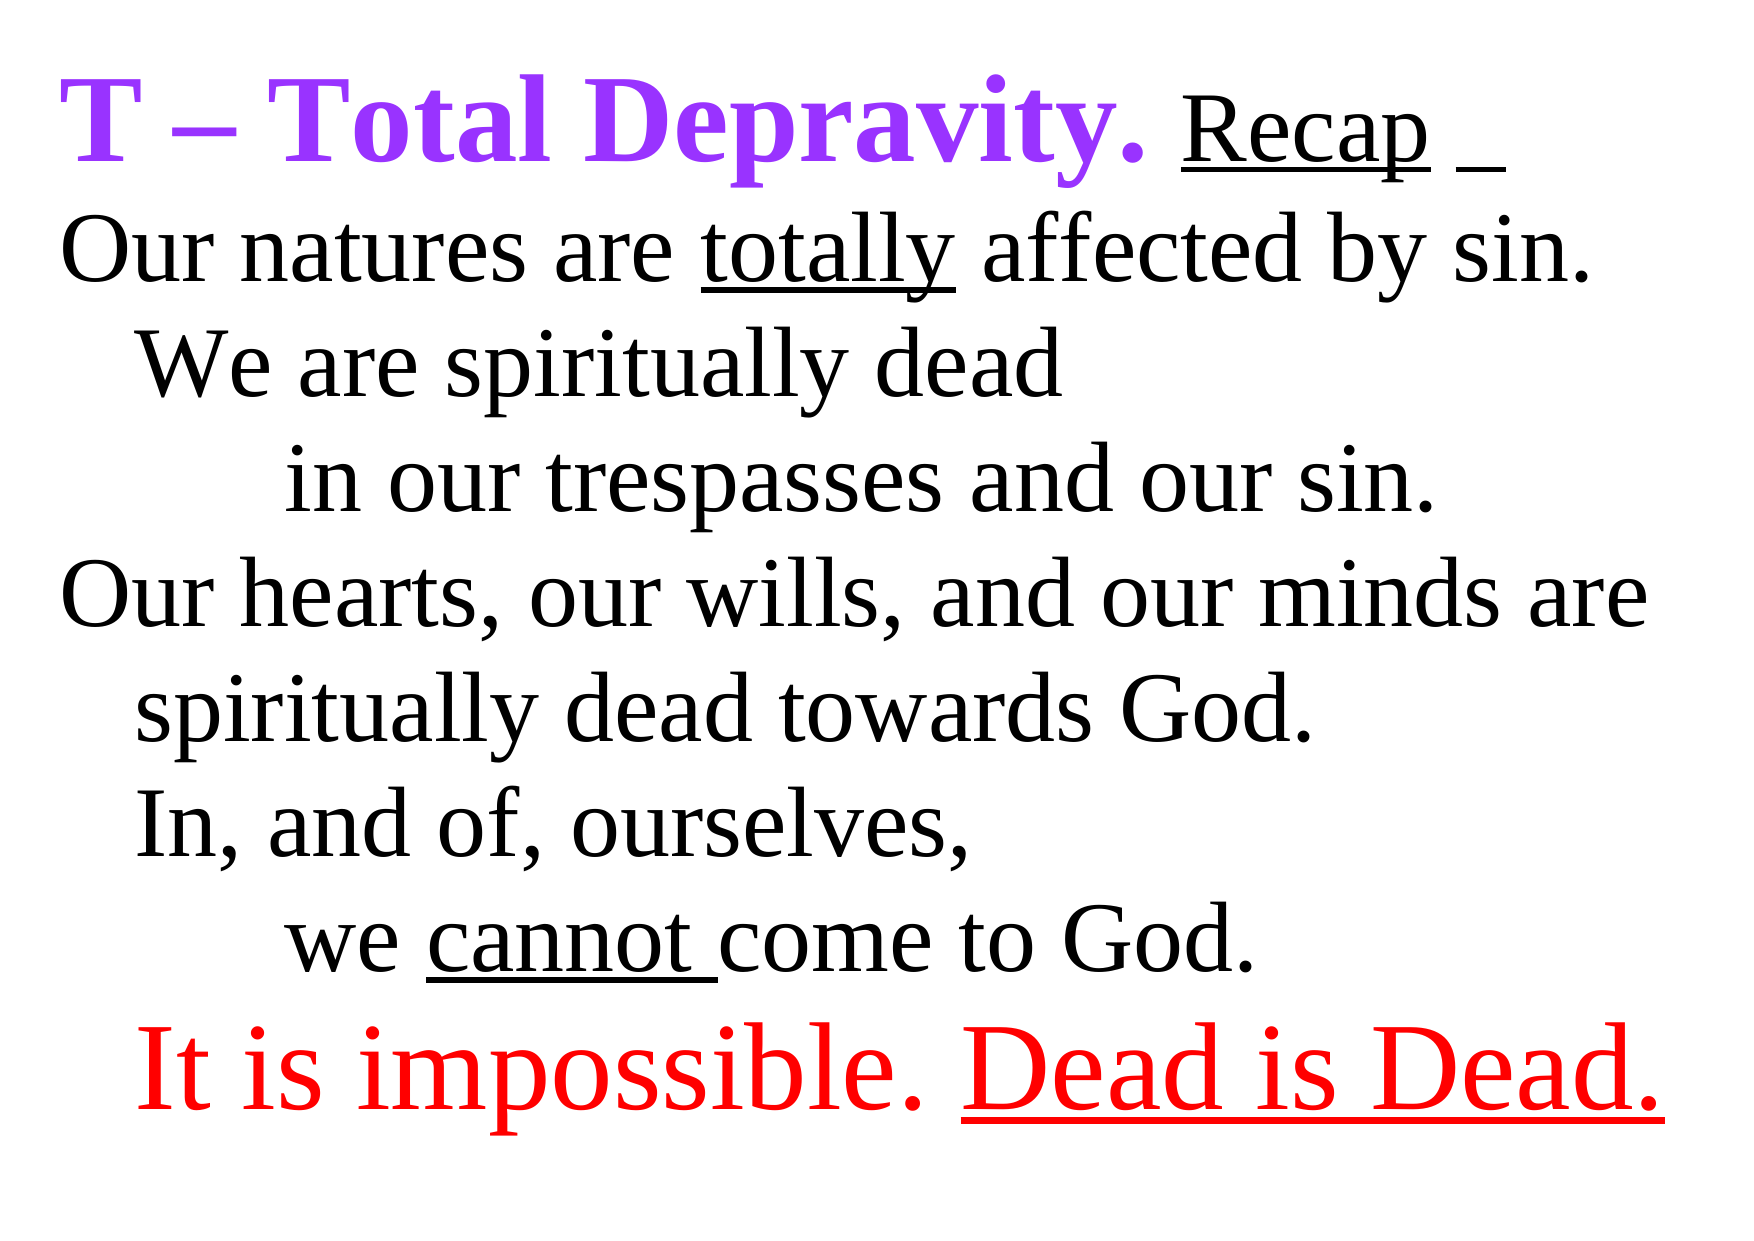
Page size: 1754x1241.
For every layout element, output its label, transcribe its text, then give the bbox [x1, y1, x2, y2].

text T – Total Depravity. Recap Our natures are totally affected by sin. [59, 44, 1728, 303]
text in our trespasses and our sin. [209, 418, 1728, 533]
text In, and of, ourselves, [59, 763, 1728, 878]
text It is impossible. Dead is Dead. [59, 993, 1728, 1137]
text Our hearts, our wills, and our minds are spiritually dead towards God. [59, 533, 1728, 763]
text We are spiritually dead [59, 303, 1728, 418]
text we cannot come to God. [209, 878, 1728, 993]
